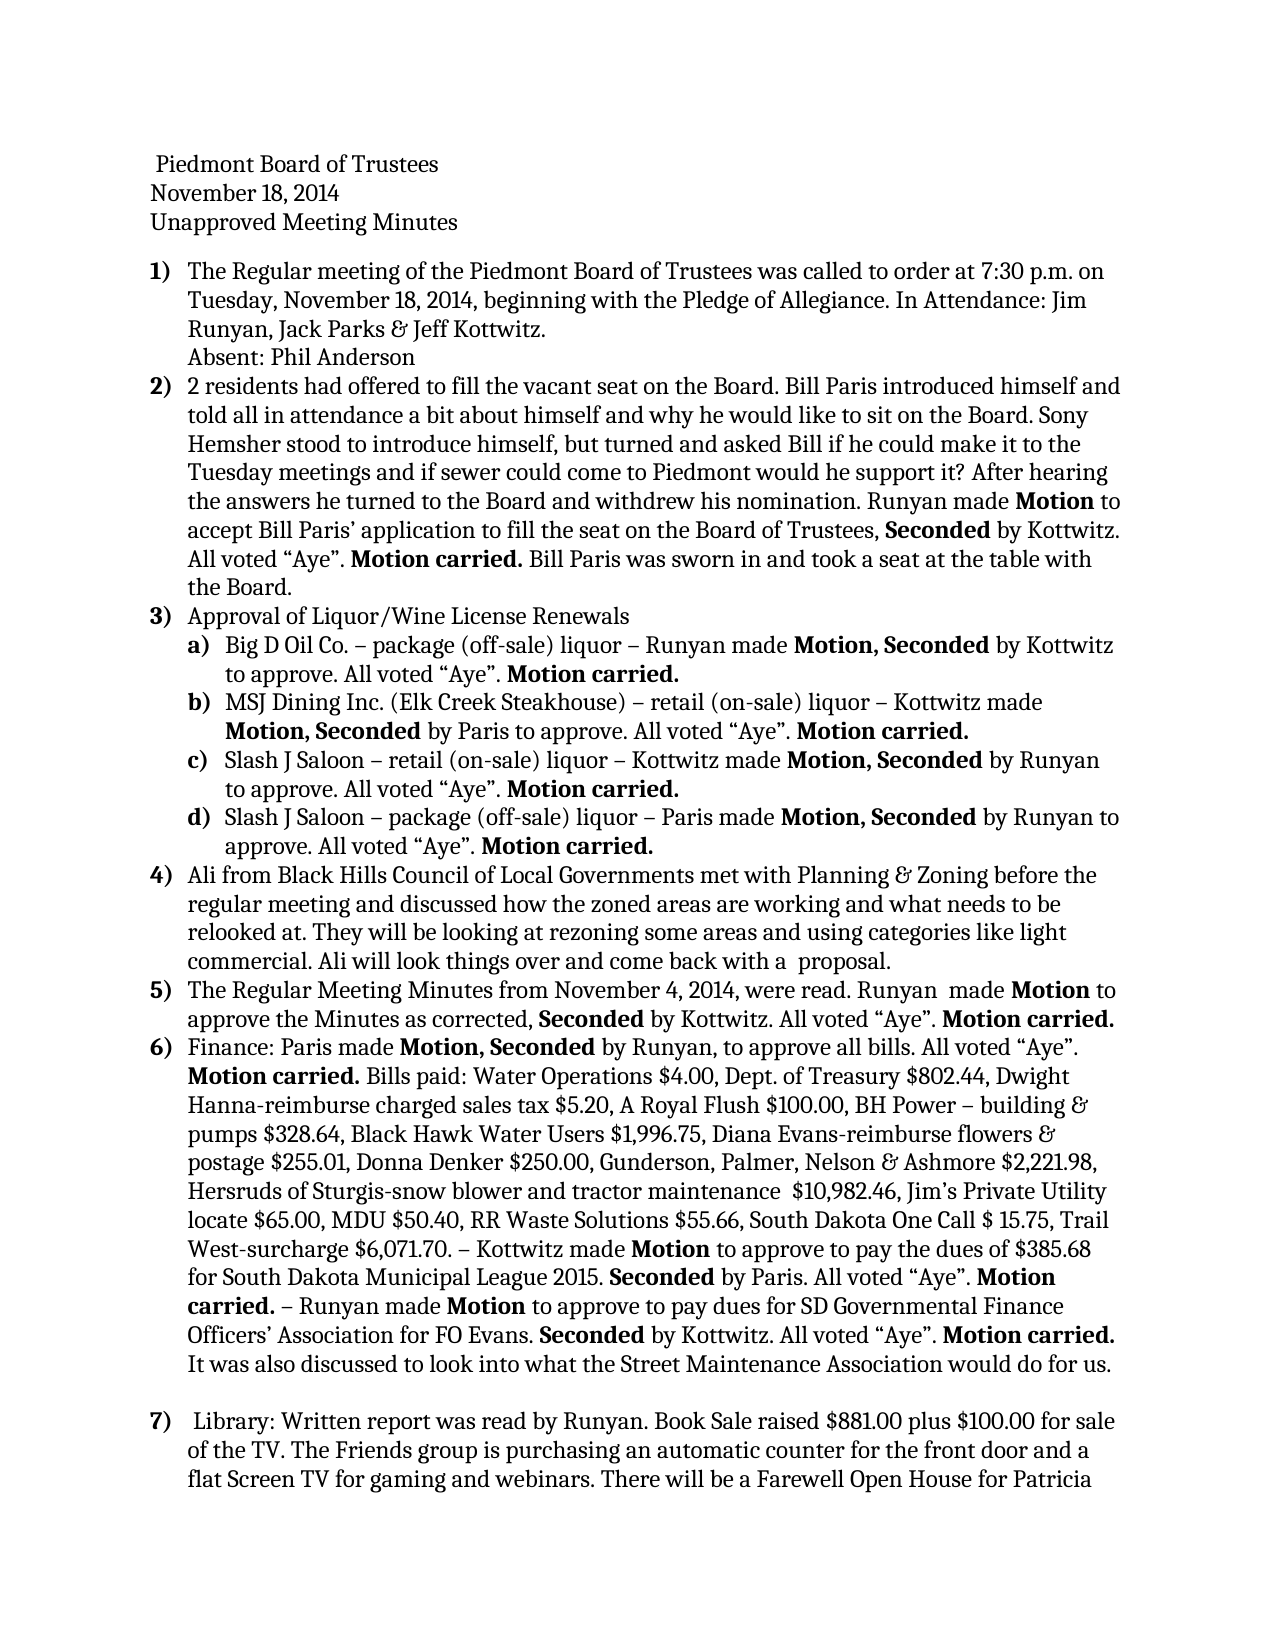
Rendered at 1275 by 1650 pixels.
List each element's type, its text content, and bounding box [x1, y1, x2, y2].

list The Regular Meeting Minutes from November 4, 2014, were read. Runyan made Motion to approve the Minutes as corrected, Seconded by Kottwitz. All voted “Aye”. Motion carried. [150, 976, 1125, 1033]
text November 18, 2014 [150, 179, 1125, 207]
list MSJ Dining Inc. (Elk Creek Steakhouse) – retail (on-sale) liquor – Kottwitz made Motion, Seconded by Paris to approve. All voted “Aye”. Motion carried. [187, 688, 1125, 746]
list Approval of Liquor/Wine License Renewals [150, 602, 1125, 631]
list Ali from Black Hills Council of Local Governments met with Planning & Zoning before the regular meeting and discussed how the zoned areas are working and what needs to be relooked at. They will be looking at rezoning some areas and using categories like light commercial. Ali will look things over and come back with a proposal. [150, 861, 1125, 976]
list Slash J Saloon – retail (on-sale) liquor – Kottwitz made Motion, Seconded by Runyan to approve. All voted “Aye”. Motion carried. [187, 746, 1125, 803]
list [150, 1407, 1125, 1493]
text Piedmont Board of Trustees [150, 150, 1125, 179]
list Big D Oil Co. – package (off-sale) liquor – Runyan made Motion, Seconded by Kottwitz to approve. All voted “Aye”. Motion carried. [187, 631, 1125, 688]
list The Regular meeting of the Piedmont Board of Trustees was called to order at 7:30 p.m. on Tuesday, November 18, 2014, beginning with the Pledge of Allegiance. In Attendance: Jim Runyan, Jack Parks & Jeff Kottwitz. [150, 257, 1125, 343]
text Unapproved Meeting Minutes [150, 207, 1125, 236]
list Finance: Paris made Motion, Seconded by Runyan, to approve all bills. All voted “Aye”. Motion carried. Bills paid: Water Operations $4.00, Dept. of Treasury $802.44, Dwight Hanna-reimburse charged sales tax $5.20, A Royal Flush $100.00, BH Power – building & pumps $328.64, Black Hawk Water Users $1,996.75, Diana Evans-reimburse flowers & postage $255.01, Donna Denker $250.00, Gunderson, Palmer, Nelson & Ashmore $2,221.98, Hersruds of Sturgis-snow blower and tractor maintenance $10,982.46, Jim’s Private Utility locate $65.00, MDU $50.40, RR Waste Solutions $55.66, South Dakota One Call $ 15.75, Trail West-surcharge $6,071.70. – Kottwitz made Motion to approve to pay the dues of $385.68 for South Dakota Municipal League 2015. Seconded by Paris. All voted “Aye”. Motion carried. – Runyan made Motion to approve to pay dues for SD Governmental Finance Officers’ Association for FO Evans. Seconded by Kottwitz. All voted “Aye”. Motion carried. It was also discussed to look into what the Street Maintenance Association would do for us. [150, 1033, 1125, 1378]
list Slash J Saloon – package (off-sale) liquor – Paris made Motion, Seconded by Runyan to approve. All voted “Aye”. Motion carried. [187, 803, 1125, 861]
list 2 residents had offered to fill the vacant seat on the Board. Bill Paris introduced himself and told all in attendance a bit about himself and why he would like to sit on the Board. Sony Hemsher stood to introduce himself, but turned and asked Bill if he could make it to the Tuesday meetings and if sewer could come to Piedmont would he support it? After hearing the answers he turned to the Board and withdrew his nomination. Runyan made Motion to accept Bill Paris’ application to fill the seat on the Board of Trustees, Seconded by Kottwitz. All voted “Aye”. Motion carried. Bill Paris was sworn in and took a seat at the table with the Board. [150, 372, 1125, 602]
list Absent: Phil Anderson [187, 343, 1125, 372]
